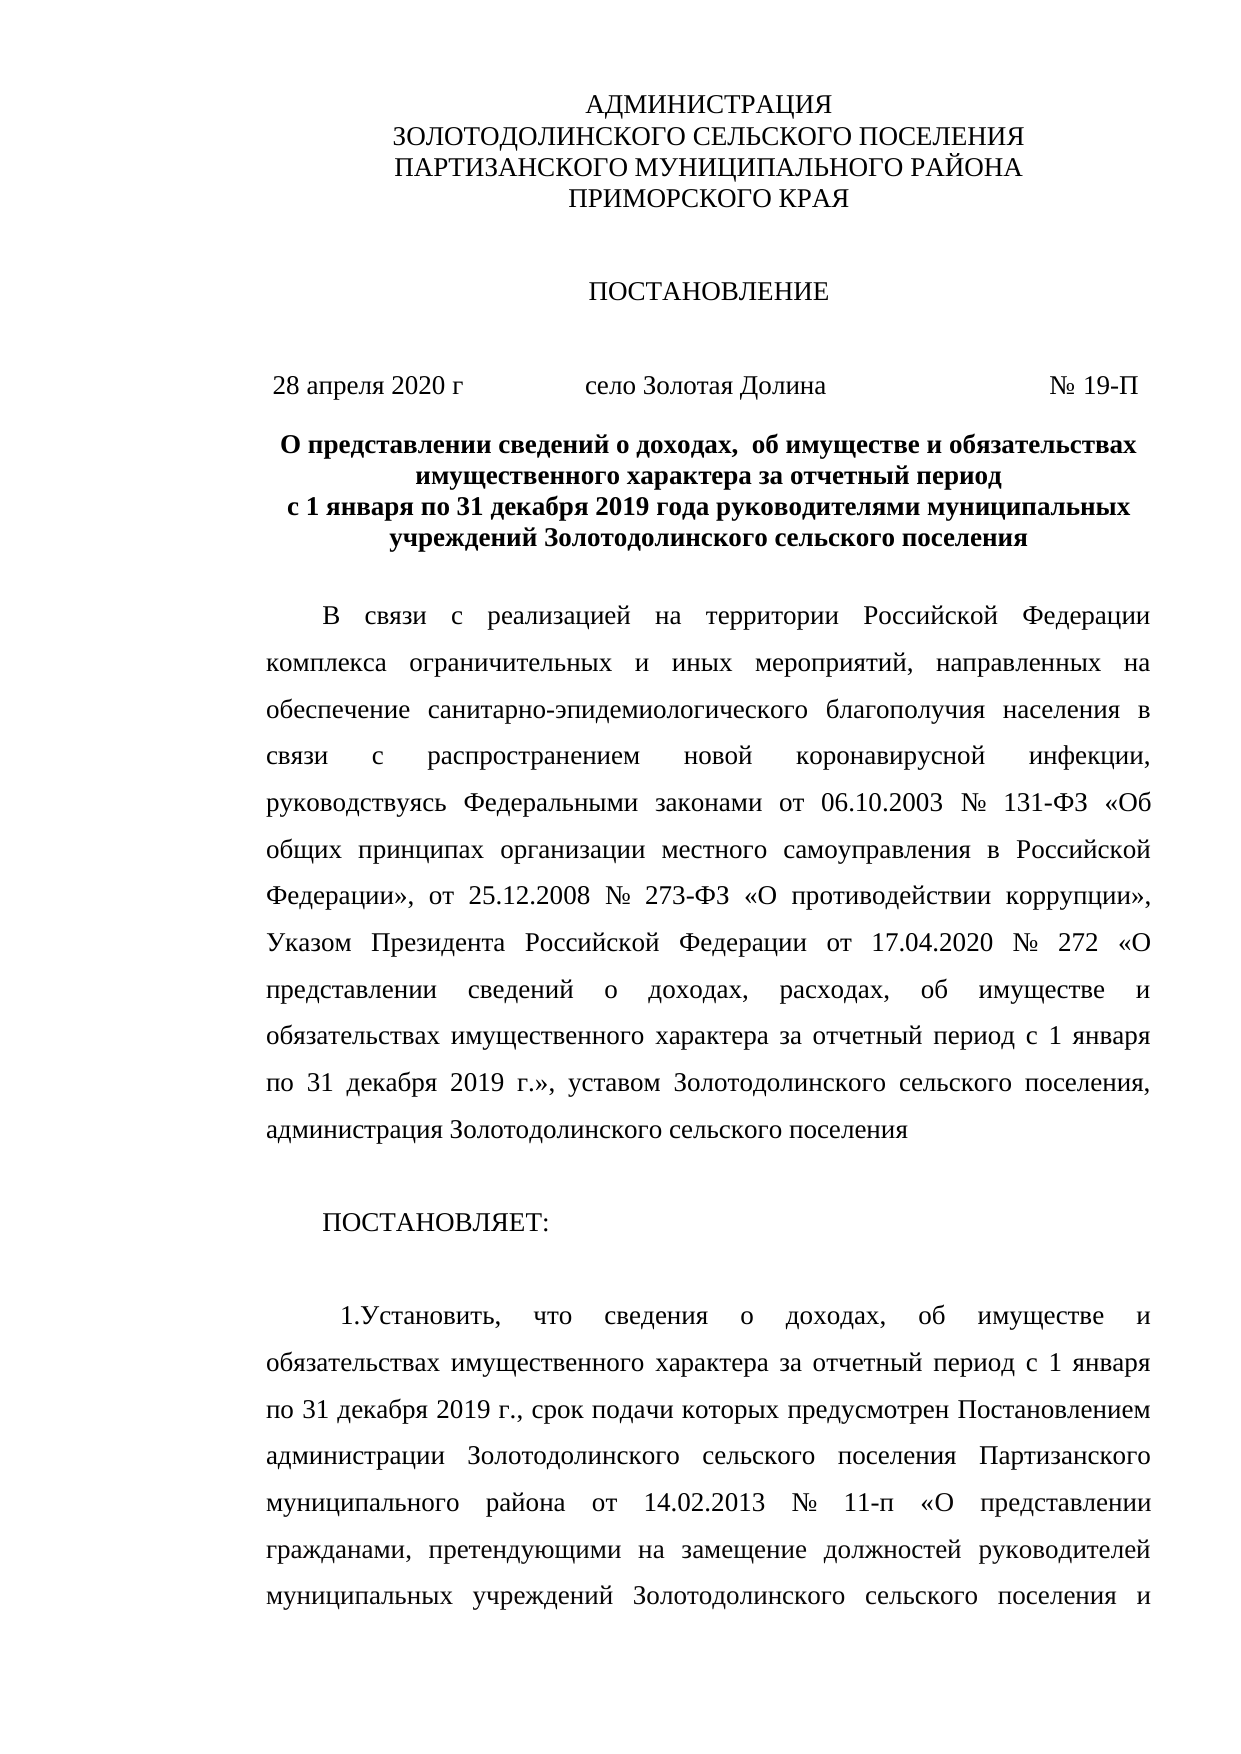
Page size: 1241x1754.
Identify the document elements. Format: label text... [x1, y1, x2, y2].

text ПРИМОРСКОГО КРАЯ [266, 182, 1152, 213]
text ПОСТАНОВЛЕНИЕ [266, 276, 1152, 307]
text ПАРТИЗАНСКОГО МУНИЦИПАЛЬНОГО РАЙОНА [266, 151, 1152, 182]
text 28 апреля 2020 г село Золотая Долина № 19-П [266, 369, 1152, 400]
text О представлении сведений о доходах, об имуществе и обязательствах имущественного характера за отчетный период [266, 428, 1152, 490]
text ЗОЛОТОДОЛИНСКОГО СЕЛЬСКОГО ПОСЕЛЕНИЯ [266, 120, 1152, 151]
text АДМИНИСТРАЦИЯ [266, 89, 1152, 120]
text В связи с реализацией на территории Российской Федерации комплекса ограничительных и иных мероприятий, направленных на обеспечение санитарно-эпидемиологического благополучия населения в связи с распространением новой коронавирусной инфекции, руководствуясь Федеральными законами от 06.10.2003 № 131-ФЗ «Об общих принципах организации местного самоуправления в Российской Федерации», от 25.12.2008 № 273-ФЗ «О противодействии коррупции», Указом Президента Российской Федерации от 17.04.2020 № 272 «О представлении сведений о доходах, расходах, об имуществе и обязательствах имущественного характера за отчетный период с 1 января по 31 декабря 2019 г.», уставом Золотодолинского сельского поселения, администрация Золотодолинского сельского поселения [266, 599, 1152, 1144]
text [266, 1299, 1152, 1611]
text с 1 января по 31 декабря 2019 года руководителями муниципальных учреждений Золотодолинского сельского поселения [266, 490, 1152, 553]
text ПОСТАНОВЛЯЕТ: [266, 1206, 1152, 1237]
